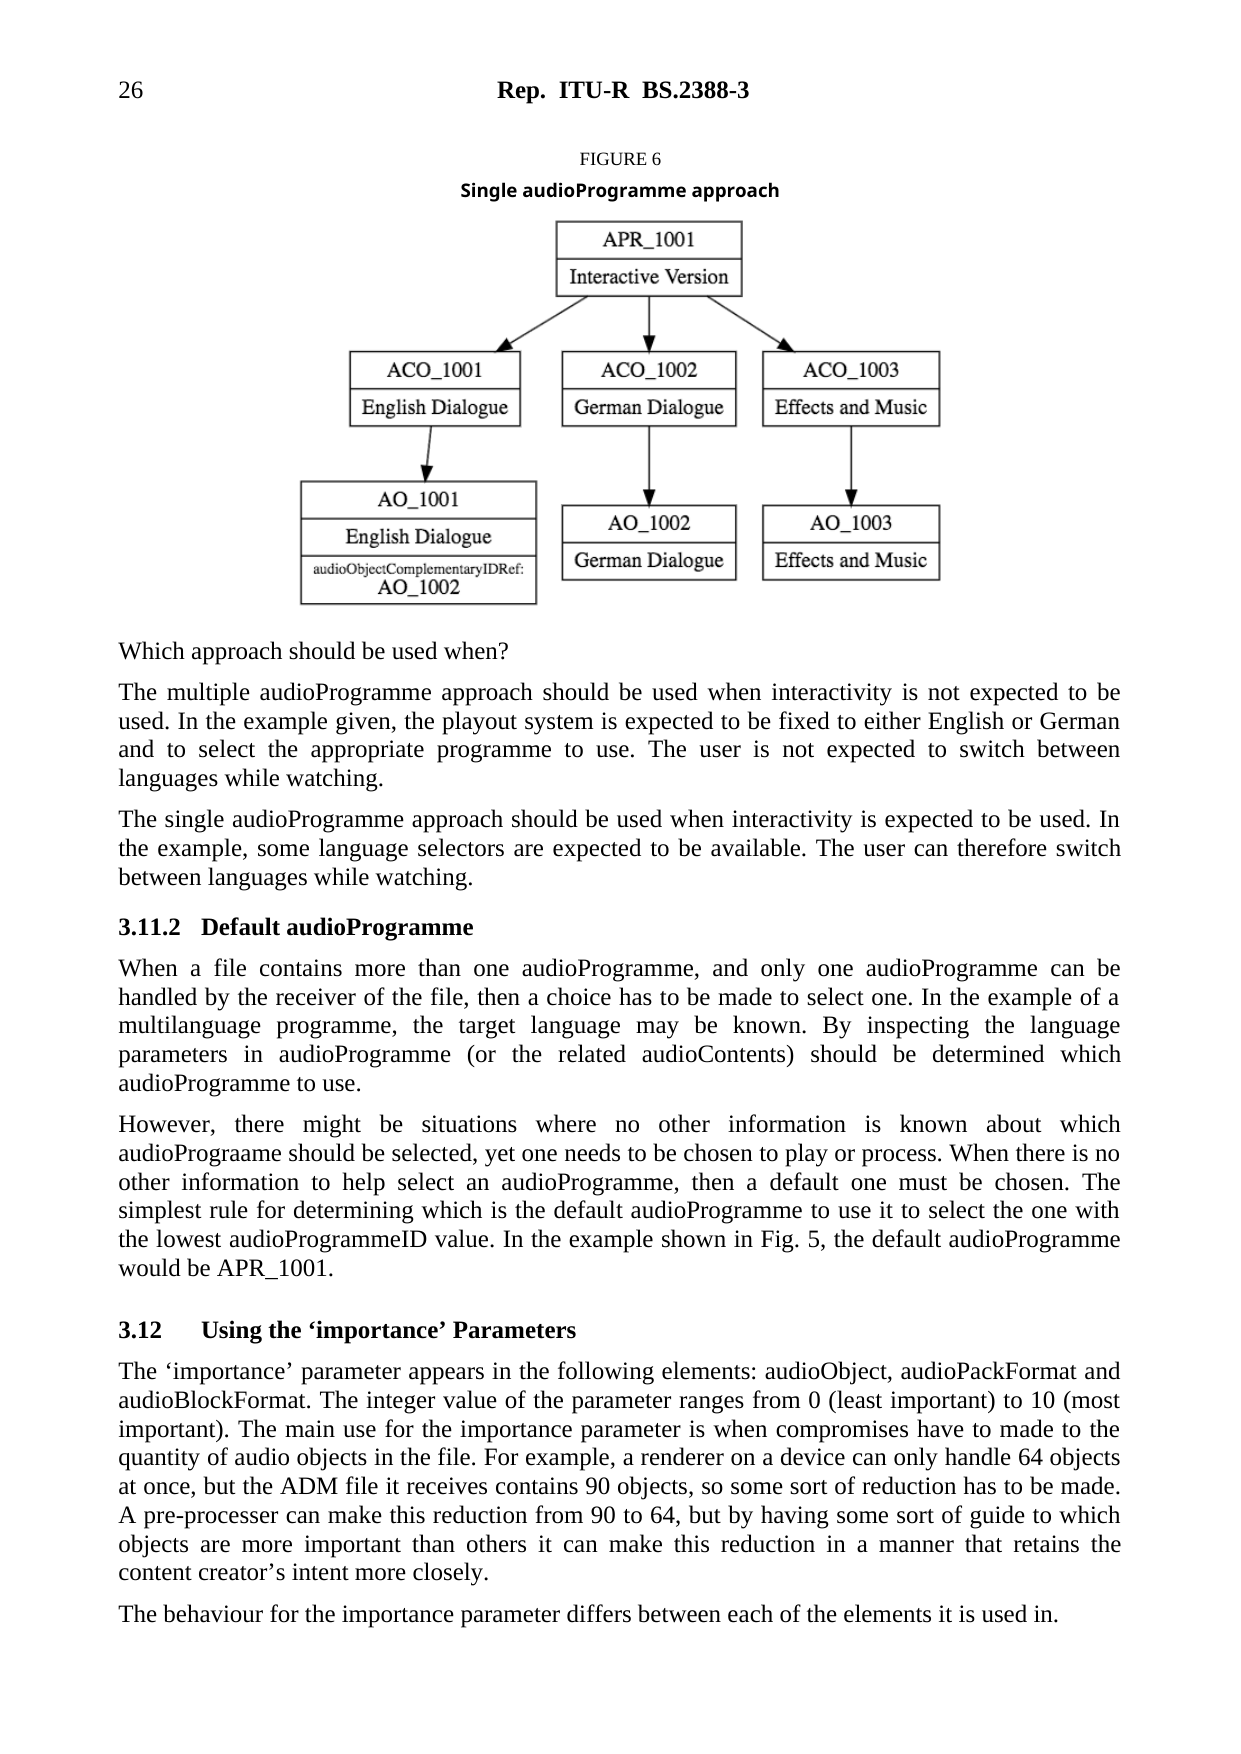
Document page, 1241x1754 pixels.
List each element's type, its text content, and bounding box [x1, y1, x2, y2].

text When a file contains more than one audioProgramme, and only one audioProgramme can be handled by the receiver of the file, then a choice has to be made to select one. In the example of a multilanguage programme, the target language may be known. By inspecting the language parameters in audioProgramme (or the related audioContents) should be determined which audioProgramme to use. [118, 953, 1122, 1097]
title Single audioProgramme approach [118, 178, 1122, 203]
text Figure 6 [118, 148, 1122, 169]
subtitle 3.12 Using the ‘importance’ Parameters [118, 1315, 1122, 1344]
text The behaviour for the importance parameter differs between each of the elements it is used in. [118, 1599, 1122, 1627]
text The multiple audioProgramme approach should be used when interactivity is not expected to be used. In the example given, the playout system is expected to be fixed to either English or German and to select the appropriate programme to use. The user is not expected to switch between languages while watching. [118, 677, 1122, 792]
subtitle 3.11.2 Default audioProgramme [118, 912, 1122, 940]
text However, there might be situations where no other information is known about which audioPrograame should be selected, yet one needs to be chosen to play or process. When there is no other information to help select an audioProgramme, then a default one must be chosen. The simplest rule for determining which is the default audioProgramme to use it to select the one with the lowest audioProgrammeID value. In the example shown in Fig. 5, the default audioProgramme would be APR_1001. [118, 1109, 1122, 1282]
text Which approach should be used when? [118, 636, 1122, 664]
text The single audioProgramme approach should be used when interactivity is expected to be used. In the example, some language selectors are expected to be available. The user can therefore switch between languages while watching. [118, 804, 1122, 891]
text The ‘importance’ parameter appears in the following elements: audioObject, audioPackFormat and audioBlockFormat. The integer value of the parameter ranges from 0 (least important) to 10 (most important). The main use for the importance parameter is when compromises have to made to the quantity of audio objects in the file. For example, a renderer on a device can only handle 64 objects at once, but the ADM file it receives contains 90 objects, so some sort of reduction has to be made. A pre-processer can make this reduction from 90 to 64, but by having some sort of guide to which objects are more important than others it can make this reduction in a manner that retains the content creator’s intent more closely. [118, 1356, 1122, 1586]
picture [295, 215, 945, 611]
